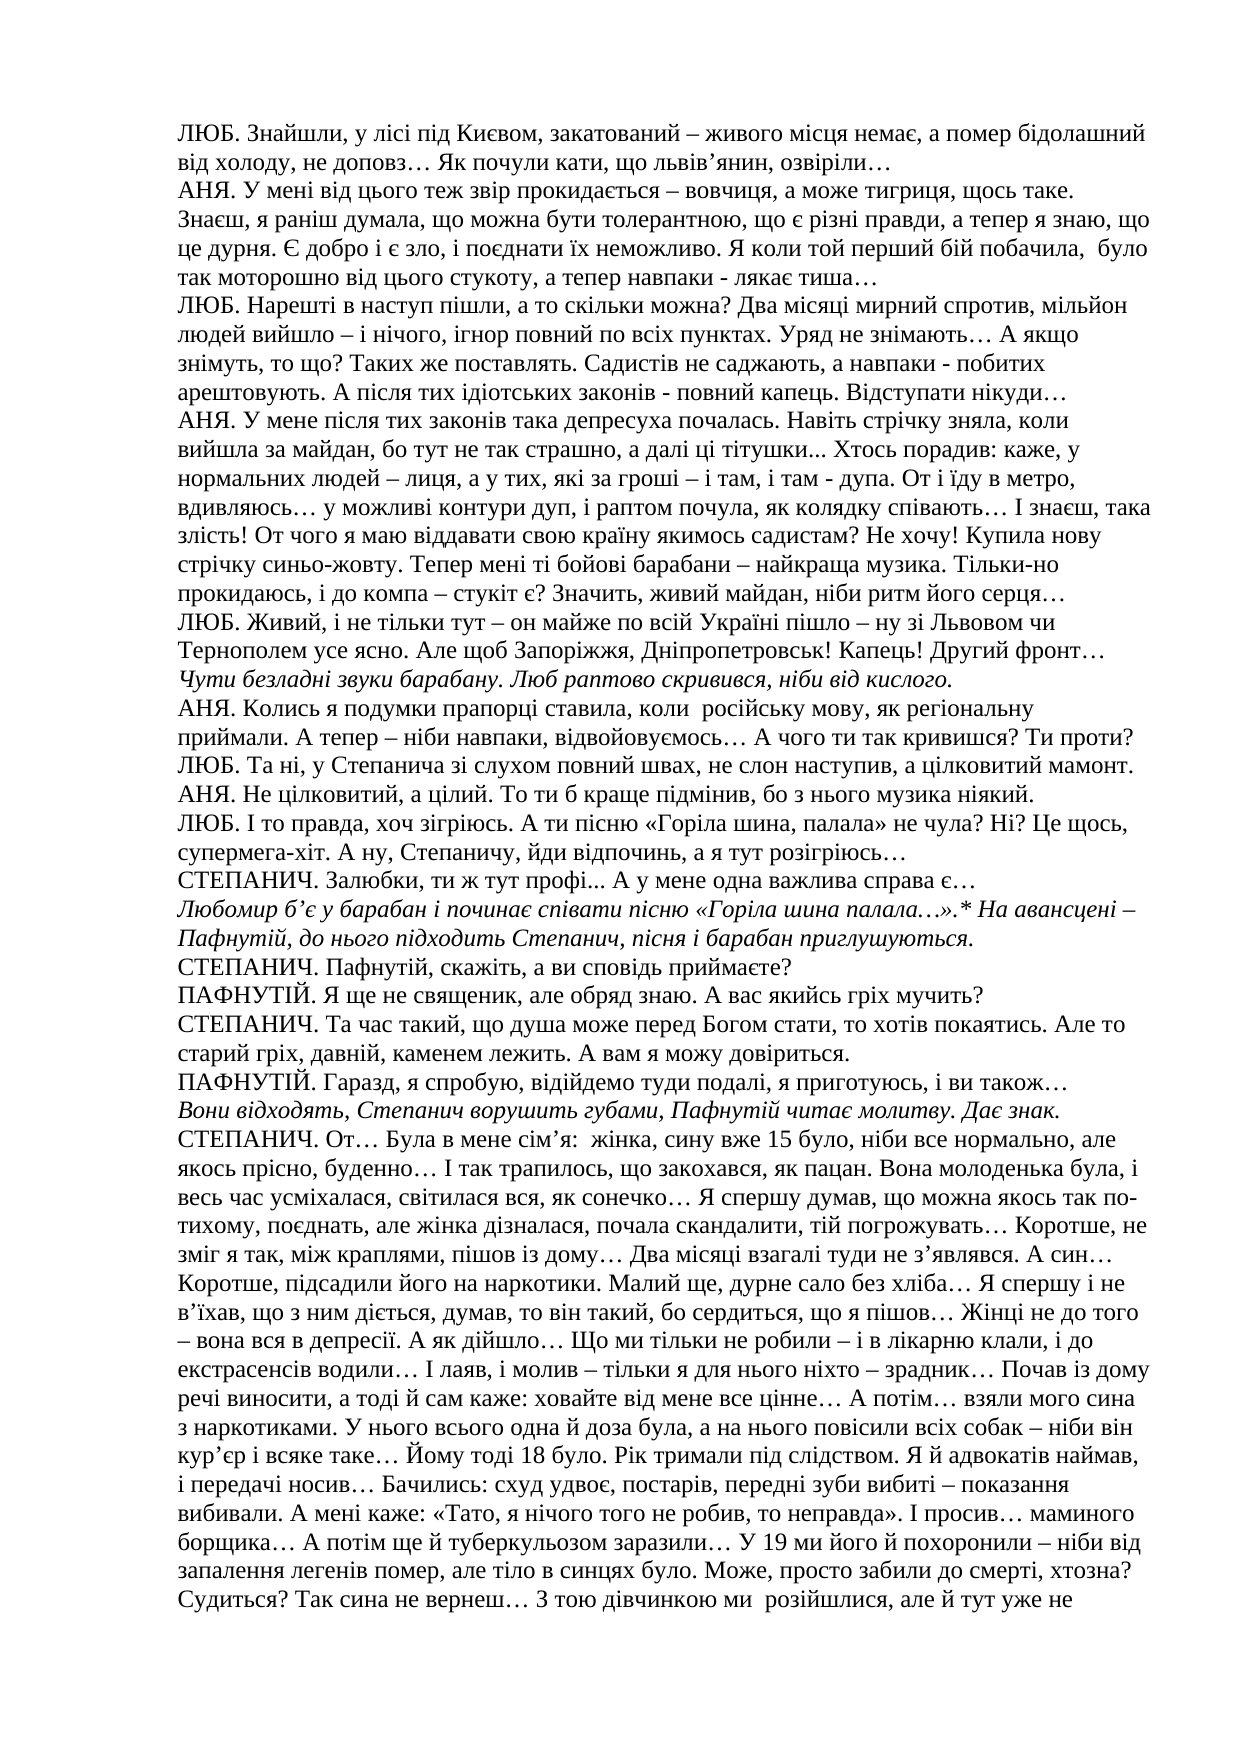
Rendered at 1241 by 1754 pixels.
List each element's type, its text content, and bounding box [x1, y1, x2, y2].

text СТЕПАНИЧ. Залюбки, ти ж тут профі... А у мене одна важлива справа є… [177, 894, 1152, 923]
text Чути безладні звуки барабану. Люб раптово скривився, ніби від кислого. [177, 693, 1152, 722]
text Вони відходять, Степанич ворушить губами, Пафнутій читає молитву. Дає знак. [177, 1124, 1152, 1153]
text ЛЮБ. Нарешті в наступ пішли, а то скільки можна? Два місяці мирний спротив, мільйон людей вийшло – і нічого, ігнор повний по всіх пунктах. Уряд не знімають… А якщо знімуть, то що? Таких же поставлять. Садистів не саджають, а навпаки - побитих арештовують. А після тих ідіотських законів - повний капець. Відступати нікуди… [177, 319, 1152, 434]
text Любомир б’є у барабан і починає співати пісню «Горіла шина палала…».* На авансцені – Пафнутій, до нього підходить Степанич, пісня і барабан приглушуються. [177, 923, 1152, 981]
text СТЕПАНИЧ. Пафнутій, скажіть, а ви сповідь приймаєте? [177, 981, 1152, 1009]
text АНЯ. Не цілковитий, а цілий. То ти б краще підмінив, бо з нього музика ніякий. [177, 808, 1152, 837]
text ПАФНУТІЙ. Гаразд, я спробую, відійдемо туди подалі, я приготуюсь, і ви також… [177, 1096, 1152, 1124]
text АНЯ. Колись я подумки прапорці ставила, коли російську мову, як регіональну приймали. А тепер – ніби навпаки, відвойовуємось… А чого ти так кривишся? Ти проти? ЛЮБ. Та ні, у Степанича зі слухом повний швах, не слон наступив, а цілковитий мамонт. [177, 722, 1152, 808]
text ЛЮБ. Живий, і не тільки тут – он майже по всій Україні пішло – ну зі Львовом чи Тернополем усе ясно. Але щоб Запоріжжя, Дніпропетровськ! Капець! Другий фронт… [177, 636, 1152, 693]
text ПАФНУТІЙ. Я ще не священик, але обряд знаю. А вас якийсь гріх мучить? [177, 1009, 1152, 1038]
text ЛЮБ. І то правда, хоч зігріюсь. А ти пісню «Горіла шина, палала» не чула? Ні? Це щось, супермега-хіт. А ну, Степаничу, йди відпочинь, а я тут розігріюсь… [177, 837, 1152, 894]
text ЛЮБ. Знайшли, у лісі під Києвом, закатований – живого місця немає, а помер бідолашний від холоду, не доповз… Як почули кати, що львів’янин, озвіріли… [177, 147, 1152, 204]
text СТЕПАНИЧ. Та час такий, що душа може перед Богом стати, то хотів покаятись. Але то старий гріх, давній, каменем лежить. А вам я можу довіриться. [177, 1038, 1152, 1096]
text АНЯ. У мене після тих законів така депресуха почалась. Навіть стрічку зняла, коли вийшла за майдан, бо тут не так страшно, а далі ці тітушки... Хтось порадив: каже, у нормальних людей – лиця, а у тих, які за гроші – і там, і там - дупа. От і їду в метро, вдивляюсь… у можливі контури дуп, і раптом почула, як колядку співають… І знаєш, така злість! От чого я маю віддавати свою країну якимось садистам? Не хочу! Купила нову стрічку синьо-жовту. Тепер мені ті бойові барабани – найкраща музика. Тільки-но прокидаюсь, і до компа – стукіт є? Значить, живий майдан, ніби ритм його серця… [177, 434, 1152, 636]
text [177, 1153, 1152, 1613]
text АНЯ. У мені від цього теж звір прокидається – вовчиця, а може тигриця, щось таке. Знаєш, я раніш думала, що можна бути толерантною, що є різні правди, а тепер я знаю, що це дурня. Є добро і є зло, і поєднати їх неможливо. Я коли той перший бій побачила, було так моторошно від цього стукоту, а тепер навпаки - лякає тиша… [177, 204, 1152, 319]
text АНЯ. Стривай, чому був – що, вже знайшли його? [177, 118, 1152, 147]
